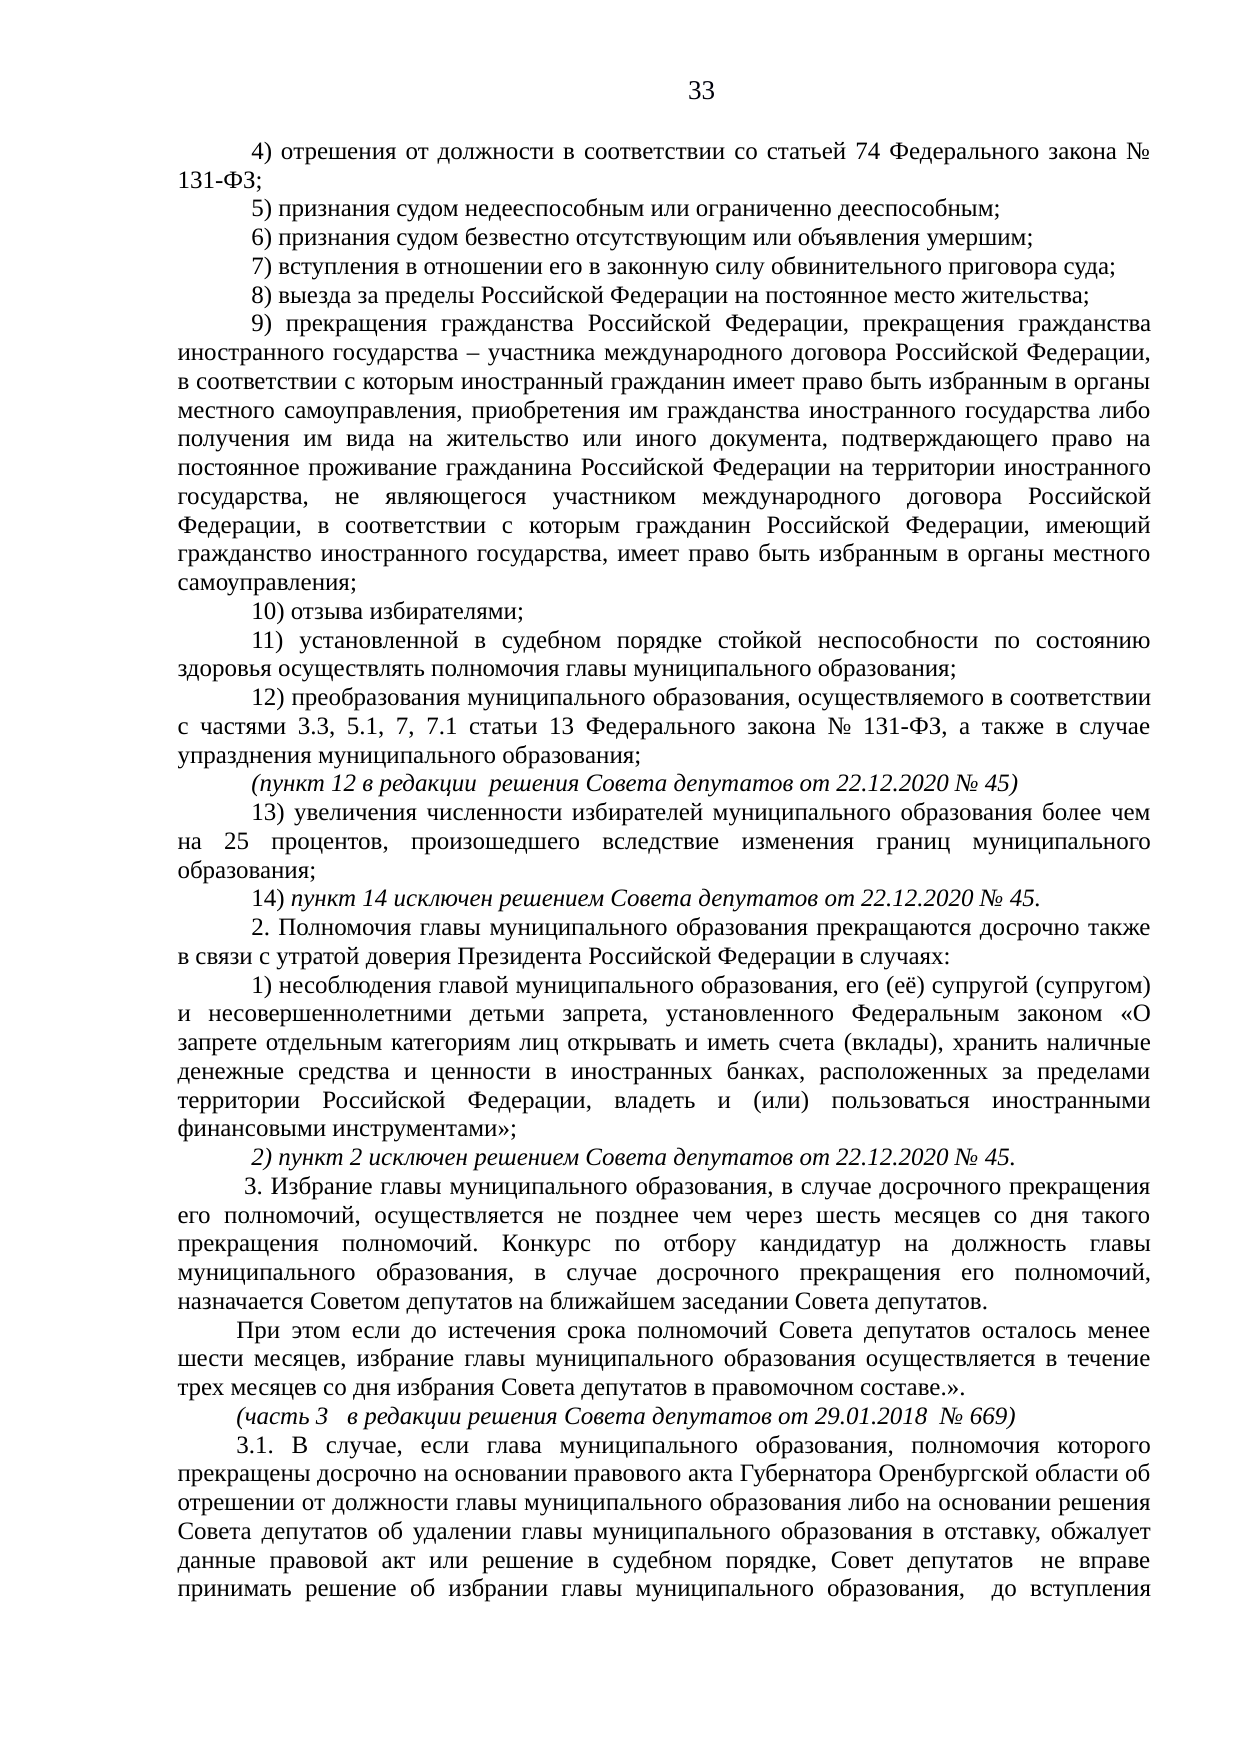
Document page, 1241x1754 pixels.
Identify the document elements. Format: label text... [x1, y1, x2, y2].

text 11) установленной в судебном порядке стойкой неспособности по состоянию здоровья осуществлять полномочия главы муниципального образования; [177, 625, 1152, 682]
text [177, 1430, 1152, 1602]
text 1) несоблюдения главой муниципального образования, его (её) супругой (супругом) и несовершеннолетними детьми запрета, установленного Федеральным законом «О запрете отдельным категориям лиц открывать и иметь счета (вклады), хранить наличные денежные средства и ценности в иностранных банках, расположенных за пределами территории Российской Федерации, владеть и (или) пользоваться иностранными финансовыми инструментами»; [177, 970, 1152, 1142]
text 6) признания судом безвестно отсутствующим или объявления умершим; [177, 222, 1152, 251]
text 5) признания судом недееспособным или ограниченно дееспособным; [177, 193, 1152, 222]
text 13) увеличения численности избирателей муниципального образования более чем на 25 процентов, произошедшего вследствие изменения границ муниципального образования; [177, 797, 1152, 883]
text 14) пункт 14 исключен решением Совета депутатов от 22.12.2020 № 45. [177, 883, 1152, 912]
text 9) прекращения гражданства Российской Федерации, прекращения гражданства иностранного государства – участника международного договора Российской Федерации, в соответствии с которым иностранный гражданин имеет право быть избранным в органы местного самоуправления, приобретения им гражданства иностранного государства либо получения им вида на жительство или иного документа, подтверждающего право на постоянное проживание гражданина Российской Федерации на территории иностранного государства, не являющегося участником международного договора Российской Федерации, в соответствии с которым гражданин Российской Федерации, имеющий гражданство иностранного государства, имеет право быть избранным в органы местного самоуправления; [177, 308, 1152, 596]
text 7) вступления в отношении его в законную силу обвинительного приговора суда; [177, 251, 1152, 280]
text 8) выезда за пределы Российской Федерации на постоянное место жительства; [177, 280, 1152, 308]
text 10) отзыва избирателями; [177, 596, 1152, 625]
text При этом если до истечения срока полномочий Совета депутатов осталось менее шести месяцев, избрание главы муниципального образования осуществляется в течение трех месяцев со дня избрания Совета депутатов в правомочном составе.». [177, 1315, 1152, 1401]
text 2) пункт 2 исключен решением Совета депутатов от 22.12.2020 № 45. [177, 1142, 1152, 1171]
text (пункт 12 в редакции решения Совета депутатов от 22.12.2020 № 45) [177, 768, 1152, 797]
text (часть 3 в редакции решения Совета депутатов от 29.01.2018 № 669) [177, 1401, 1152, 1430]
text 12) преобразования муниципального образования, осуществляемого в соответствии с частями 3.3, 5.1, 7, 7.1 статьи 13 Федерального закона № 131-ФЗ, а также в случае упразднения муниципального образования; [177, 682, 1152, 768]
text 2. Полномочия главы муниципального образования прекращаются досрочно также в связи с утратой доверия Президента Российской Федерации в случаях: [177, 912, 1152, 970]
text 4) отрешения от должности в соответствии со статьей 74 Федерального закона № 131-ФЗ; [177, 136, 1152, 193]
text 3. Избрание главы муниципального образования, в случае досрочного прекращения его полномочий, осуществляется не позднее чем через шесть месяцев со дня такого прекращения полномочий. Конкурс по отбору кандидатур на должность главы муниципального образования, в случае досрочного прекращения его полномочий, назначается Советом депутатов на ближайшем заседании Совета депутатов. [177, 1171, 1152, 1315]
